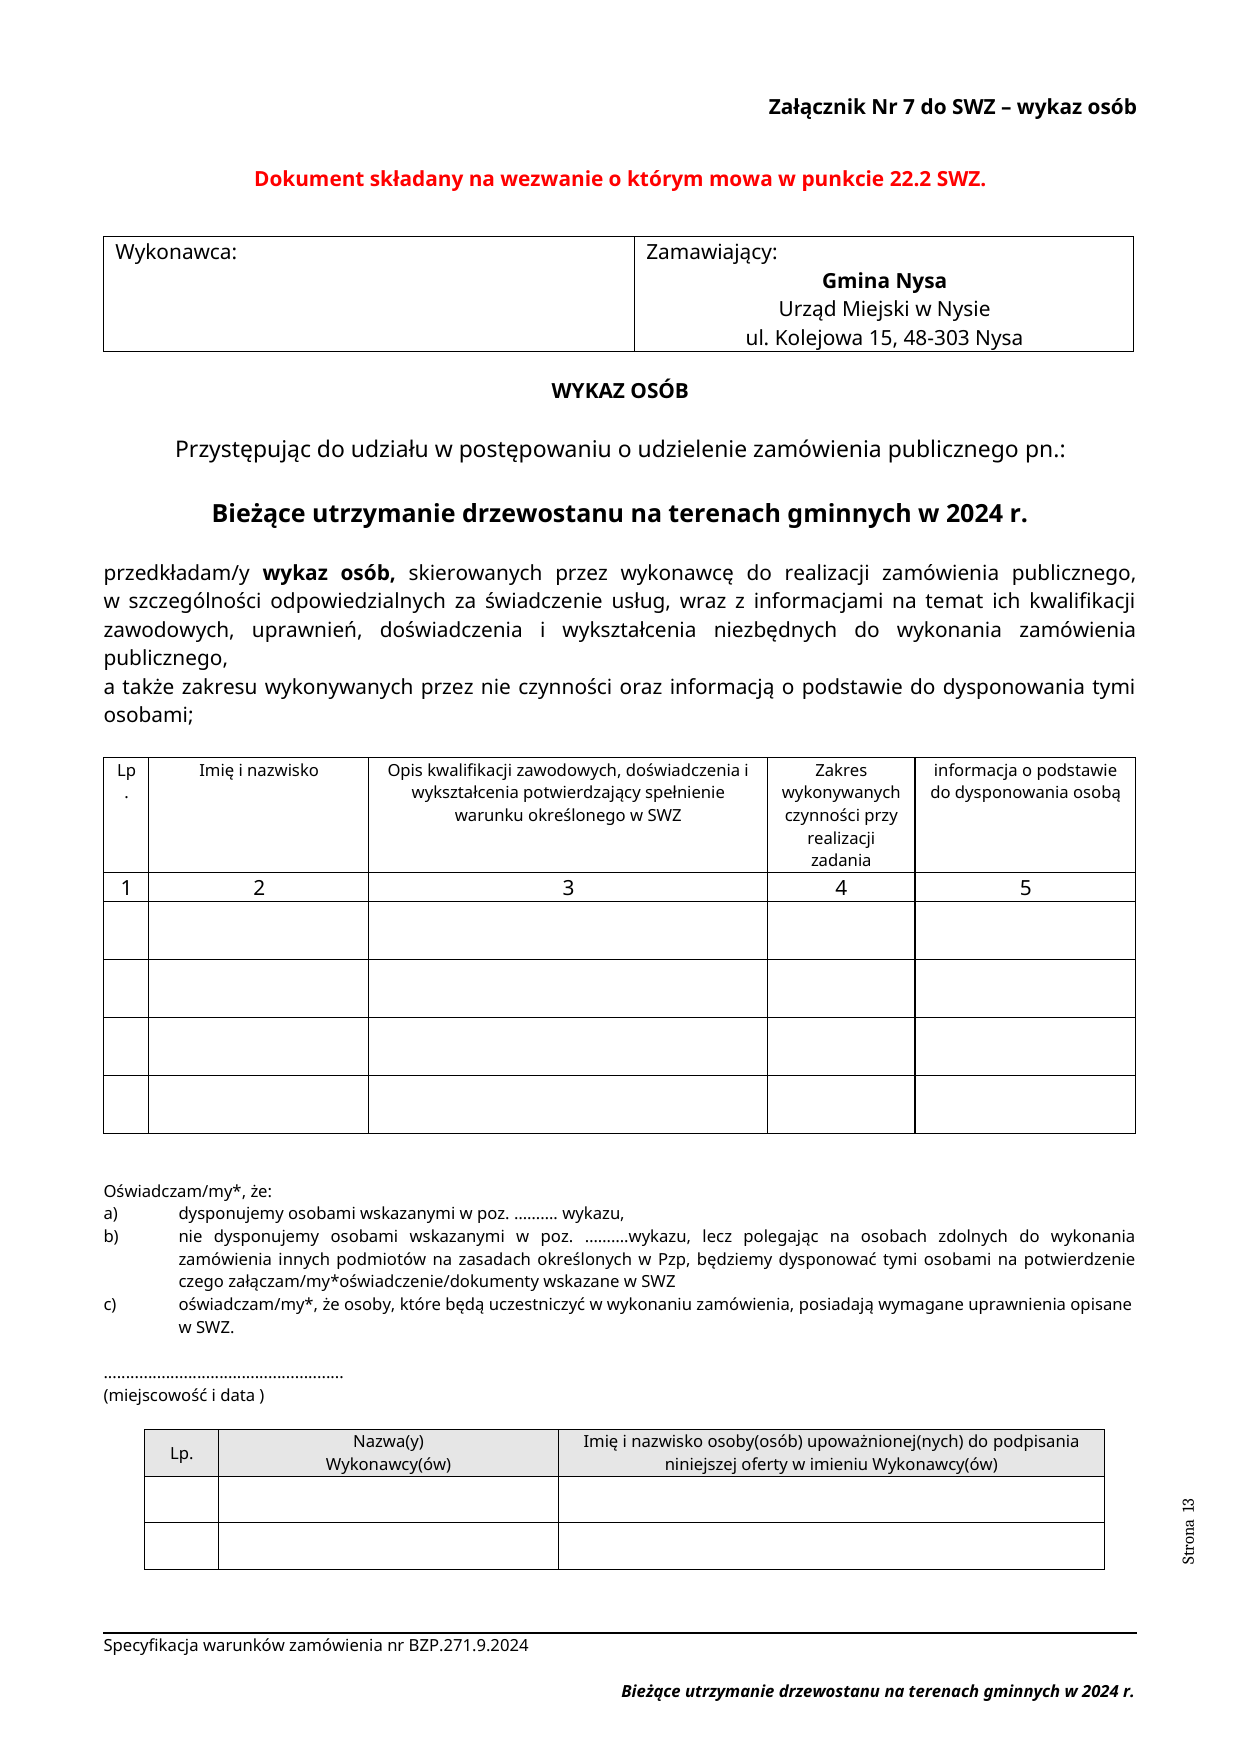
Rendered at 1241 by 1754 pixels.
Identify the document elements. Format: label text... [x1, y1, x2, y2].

text Oświadczam/my*, że: [103, 1179, 1137, 1202]
table_cell [149, 960, 368, 1017]
table_cell 1 [104, 873, 148, 901]
table_header Imię i nazwisko [149, 758, 368, 872]
table_cell [104, 1076, 148, 1133]
table_cell 3 [369, 873, 767, 901]
text Bieżące utrzymanie drzewostanu na terenach gminnych w 2024 r. [103, 496, 1137, 529]
table_cell [768, 960, 914, 1017]
text Dokument składany na wezwanie o którym mowa w punkcie 22.2 SWZ. [103, 164, 1137, 193]
table_header Zamawiający: Gmina Nysa Urząd Miejski w Nysie ul. Kolejowa 15, 48-303 Nysa [635, 237, 1133, 351]
table_cell [104, 902, 148, 959]
table_cell [369, 960, 767, 1017]
table_cell [559, 1523, 1104, 1568]
text (miejscowość i data ) [103, 1384, 1137, 1406]
table_cell 5 [916, 873, 1135, 901]
table_cell [916, 902, 1135, 959]
text WYKAZ OSÓB [103, 376, 1137, 404]
table_cell [916, 1018, 1135, 1075]
table_header Wykonawca: [104, 237, 634, 351]
table_cell [219, 1477, 558, 1522]
table_cell [149, 902, 368, 959]
text ...................................................... [103, 1361, 1137, 1384]
table_cell [145, 1477, 218, 1522]
table_cell [149, 1076, 368, 1133]
table_header Lp. [104, 758, 148, 872]
table_cell [768, 1076, 914, 1133]
table_header Lp. [145, 1430, 218, 1476]
text a) dysponujemy osobami wskazanymi w poz. ………. wykazu, [103, 1202, 1137, 1225]
table_cell [768, 902, 914, 959]
table_cell [104, 960, 148, 1017]
subtitle Przystępując do udziału w postępowaniu o udzielenie zamówienia publicznego pn.: [103, 433, 1137, 464]
text przedkładam/y wykaz osób, skierowanych przez wykonawcę do realizacji zamówienia publicznego, w szczególności odpowiedzialnych za świadczenie usług, wraz z informacjami na temat ich kwalifikacji zawodowych, uprawnień, doświadczenia i wykształcenia niezbędnych do wykonania zamówienia publicznego, a także zakresu wykonywanych przez nie czynności oraz informacją o podstawie do dysponowania tymi osobami; [103, 558, 1137, 729]
table_cell [104, 1018, 148, 1075]
table_cell [219, 1523, 558, 1568]
table_header Imię i nazwisko osoby(osób) upoważnionej(nych) do podpisania niniejszej oferty w imieniu Wykonawcy(ów) [559, 1430, 1104, 1476]
table_cell [559, 1477, 1104, 1522]
table_header Nazwa(y) Wykonawcy(ów) [219, 1430, 558, 1476]
table_cell [369, 1018, 767, 1075]
text Załącznik Nr 7 do SWZ – wykaz osób [103, 92, 1137, 121]
table_cell 4 [768, 873, 914, 901]
text b) nie dysponujemy osobami wskazanymi w poz. ……….wykazu, lecz polegając na osobach zdolnych do wykonania zamówienia innych podmiotów na zasadach określonych w Pzp, będziemy dysponować tymi osobami na potwierdzenie czego załączam/my*oświadczenie/dokumenty wskazane w SWZ [103, 1225, 1137, 1293]
table_cell [916, 960, 1135, 1017]
table_cell [916, 1076, 1135, 1133]
table_cell [768, 1018, 914, 1075]
table_header informacja o podstawie do dysponowania osobą [916, 758, 1135, 872]
text c) oświadczam/my*, że osoby, które będą uczestniczyć w wykonaniu zamówienia, posiadają wymagane uprawnienia opisane w SWZ. [103, 1293, 1137, 1338]
table_cell [145, 1523, 218, 1568]
table_header Opis kwalifikacji zawodowych, doświadczenia i wykształcenia potwierdzający spełnienie warunku określonego w SWZ [369, 758, 767, 872]
table_header Zakres wykonywanych czynności przy realizacji zadania [768, 758, 914, 872]
table_cell [369, 902, 767, 959]
table_cell 2 [149, 873, 368, 901]
table_cell [369, 1076, 767, 1133]
table_cell [149, 1018, 368, 1075]
